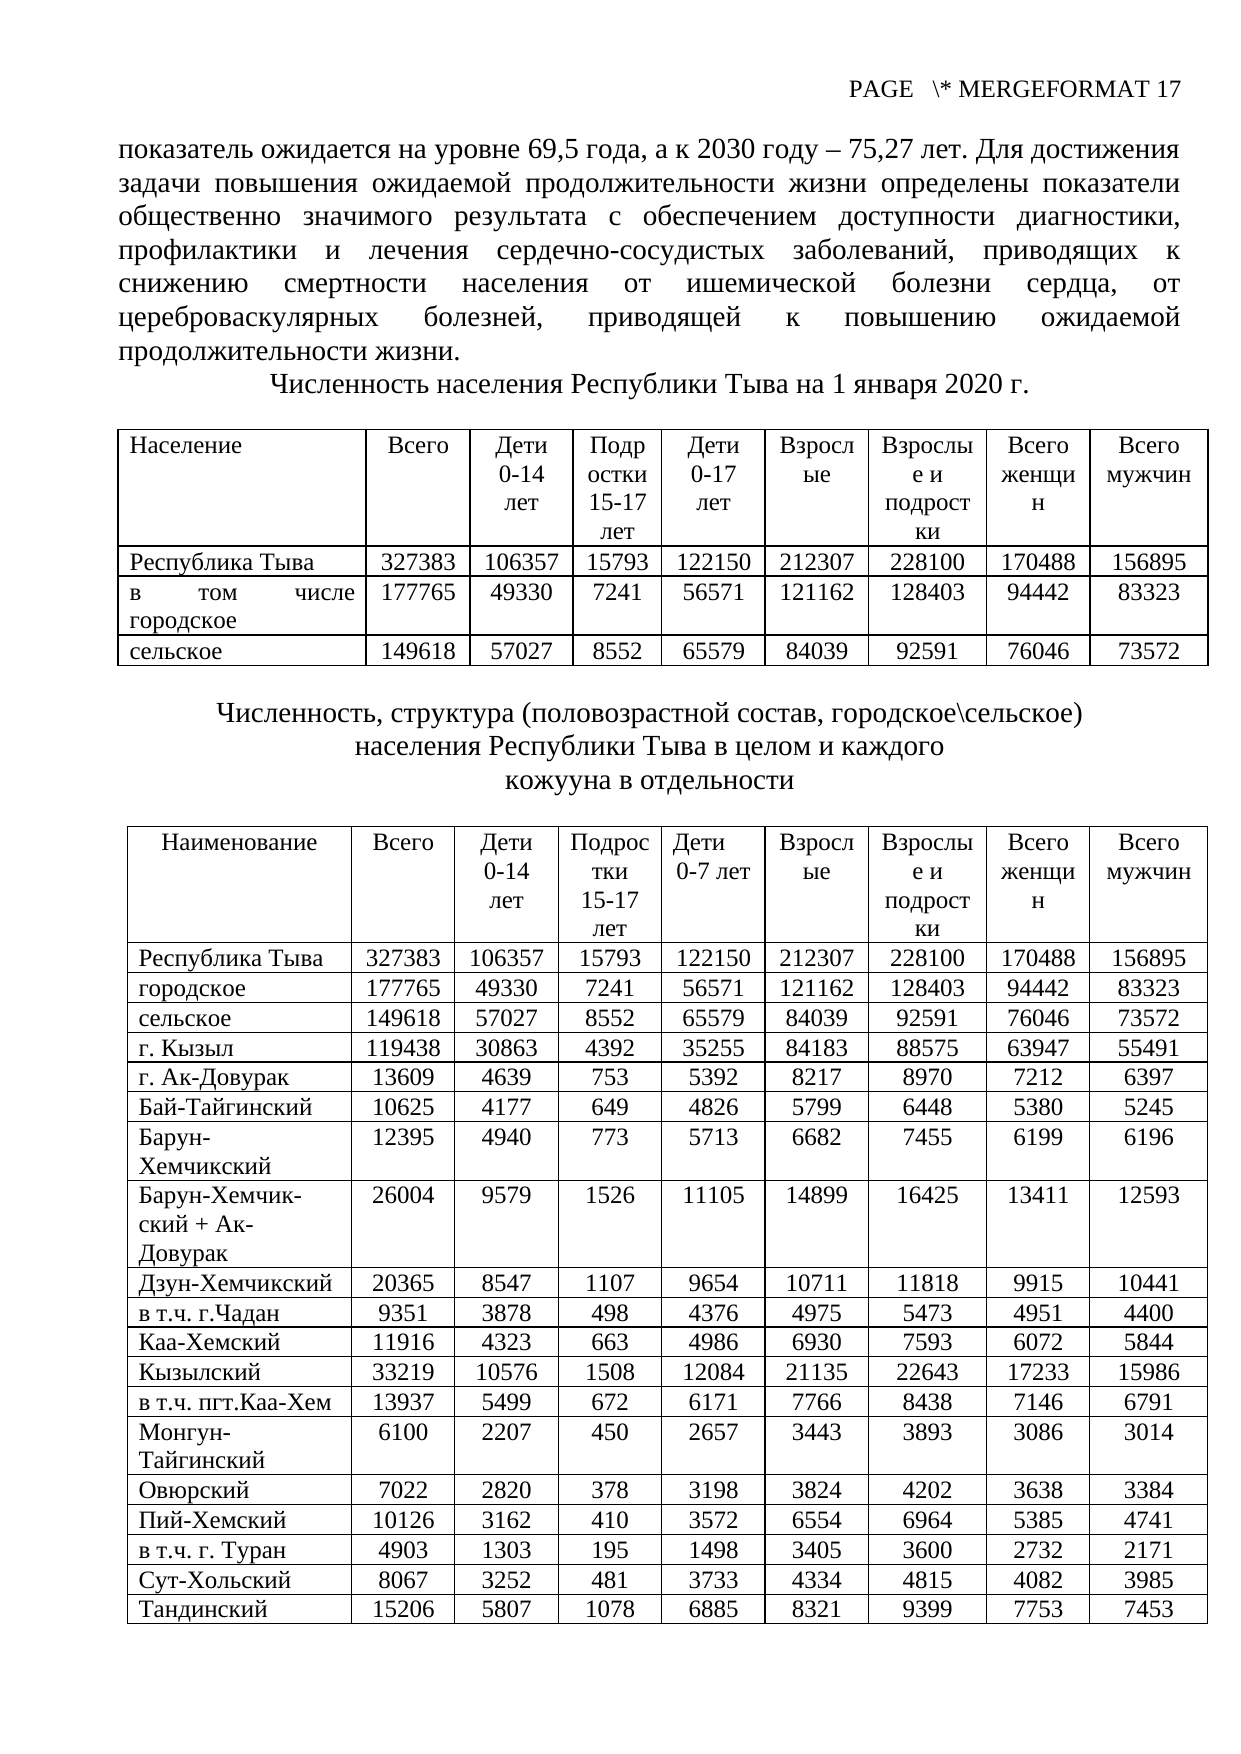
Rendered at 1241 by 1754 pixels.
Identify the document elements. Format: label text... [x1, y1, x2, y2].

table_cell 9579 [455, 1181, 558, 1267]
text кожууна в отдельности [118, 762, 1181, 796]
table_cell 3252 [455, 1565, 558, 1593]
table_cell 26004 [352, 1181, 454, 1267]
table_cell 4951 [987, 1298, 1089, 1326]
table_cell 94442 [987, 973, 1089, 1002]
table_cell 63947 [987, 1033, 1089, 1061]
table_cell 8547 [455, 1268, 558, 1297]
table_header Всего [352, 827, 454, 942]
table_cell сельское [119, 636, 365, 665]
table_cell 5499 [455, 1387, 558, 1416]
table_cell 410 [559, 1505, 661, 1534]
table_cell 672 [559, 1387, 661, 1416]
table_cell 119438 [352, 1033, 454, 1061]
table_cell 4177 [455, 1092, 558, 1121]
table_header Взрослые [766, 827, 868, 942]
table_cell 94442 [987, 577, 1089, 634]
table_cell 170488 [987, 943, 1089, 972]
table_cell 7753 [987, 1595, 1089, 1623]
table_header Дети 0-7 лет [662, 827, 764, 942]
table_cell 92591 [869, 1003, 986, 1032]
table_cell 5385 [987, 1505, 1089, 1534]
table_cell 6196 [1090, 1122, 1207, 1179]
table_cell 8321 [766, 1595, 868, 1623]
table_cell 76046 [987, 1003, 1089, 1032]
table_cell 7766 [766, 1387, 868, 1416]
table_cell 7453 [1090, 1595, 1207, 1623]
table_cell 12395 [352, 1122, 454, 1179]
table_cell 4986 [662, 1328, 764, 1356]
table_cell 6100 [352, 1417, 454, 1474]
table_cell 4940 [455, 1122, 558, 1179]
table_cell 128403 [869, 973, 986, 1002]
table_cell 4376 [662, 1298, 764, 1326]
table_cell 3572 [662, 1505, 764, 1534]
table_cell 6072 [987, 1328, 1089, 1356]
table_cell 13937 [352, 1387, 454, 1416]
table_cell 8552 [574, 636, 661, 665]
table_cell 6791 [1090, 1387, 1207, 1416]
table_cell 8217 [766, 1063, 868, 1091]
table_cell 92591 [869, 636, 986, 665]
table_cell 773 [559, 1122, 661, 1179]
table_cell 4082 [987, 1565, 1089, 1593]
table_cell 170488 [987, 547, 1089, 575]
table_cell 753 [559, 1063, 661, 1091]
table_cell 663 [559, 1328, 661, 1356]
table_cell 1526 [559, 1181, 661, 1267]
table_cell 73572 [1091, 636, 1207, 665]
table_cell 3014 [1090, 1417, 1207, 1474]
table_cell 3893 [869, 1417, 986, 1474]
table_cell 88575 [869, 1033, 986, 1061]
table_cell 5392 [662, 1063, 764, 1091]
table_cell 11818 [869, 1268, 986, 1297]
table_cell 9399 [869, 1595, 986, 1623]
table_header Дети 0-14 лет [471, 430, 572, 545]
table_cell 56571 [662, 973, 764, 1002]
table_cell 1303 [455, 1535, 558, 1564]
table_cell 4400 [1090, 1298, 1207, 1326]
table_header Подростки 15-17 лет [559, 827, 661, 942]
table_cell 17233 [987, 1357, 1089, 1386]
table_cell 3405 [766, 1535, 868, 1564]
table_cell 10441 [1090, 1268, 1207, 1297]
table_cell 7593 [869, 1328, 986, 1356]
table_cell 6885 [662, 1595, 764, 1623]
table_cell 149618 [352, 1003, 454, 1032]
table_cell 84039 [766, 636, 868, 665]
table_cell в т.ч. г. Туран [128, 1535, 351, 1564]
table_cell 84183 [766, 1033, 868, 1061]
table_cell 121162 [766, 973, 868, 1002]
table_header Население [119, 430, 365, 545]
table_cell 15793 [574, 547, 661, 575]
table_cell 8970 [869, 1063, 986, 1091]
table_cell 106357 [455, 943, 558, 972]
table_cell 327383 [352, 943, 454, 972]
table_cell 15793 [559, 943, 661, 972]
table_cell Сут-Хольский [128, 1565, 351, 1593]
table_cell 4639 [455, 1063, 558, 1091]
table_cell 4202 [869, 1475, 986, 1504]
table_cell 481 [559, 1565, 661, 1593]
table_cell 21135 [766, 1357, 868, 1386]
table_cell 7212 [987, 1063, 1089, 1091]
table_cell 3638 [987, 1475, 1089, 1504]
table_cell 7241 [574, 577, 661, 634]
table_cell 4741 [1090, 1505, 1207, 1534]
table_cell 1498 [662, 1535, 764, 1564]
table_cell 9351 [352, 1298, 454, 1326]
table_cell Тандинский [128, 1595, 351, 1623]
table_cell 106357 [471, 547, 572, 575]
table_cell 13609 [352, 1063, 454, 1091]
text Численность населения Республики Тыва на 1 января 2020 г. [118, 366, 1181, 400]
table_header Наименование [128, 827, 351, 942]
table_cell 156895 [1091, 547, 1207, 575]
table_cell 15986 [1090, 1357, 1207, 1386]
table_cell 5473 [869, 1298, 986, 1326]
table_cell 122150 [662, 943, 764, 972]
table_header Взрослые и подростки [869, 827, 986, 942]
table_cell 3198 [662, 1475, 764, 1504]
table_cell сельское [128, 1003, 351, 1032]
table_cell 649 [559, 1092, 661, 1121]
table_cell 3443 [766, 1417, 868, 1474]
table_cell 5799 [766, 1092, 868, 1121]
table_cell Дзун-Хемчикский [128, 1268, 351, 1297]
table_cell 8067 [352, 1565, 454, 1593]
table_cell 4903 [352, 1535, 454, 1564]
table_cell Овюрский [128, 1475, 351, 1504]
table_cell 76046 [987, 636, 1089, 665]
table_cell 8438 [869, 1387, 986, 1416]
table_cell 450 [559, 1417, 661, 1474]
table_cell 33219 [352, 1357, 454, 1386]
table_cell 6171 [662, 1387, 764, 1416]
table_cell г. Ак-Довурак [128, 1063, 351, 1091]
table_cell 9915 [987, 1268, 1089, 1297]
table_cell г. Кызыл [128, 1033, 351, 1061]
table_cell 83323 [1091, 577, 1207, 634]
table_cell 4334 [766, 1565, 868, 1593]
table_cell 228100 [869, 547, 986, 575]
table_header Всего женщин [987, 430, 1089, 545]
table_cell 10625 [352, 1092, 454, 1121]
table_cell 10126 [352, 1505, 454, 1534]
table_cell 3384 [1090, 1475, 1207, 1504]
table_cell 149618 [367, 636, 469, 665]
table_header Всего мужчин [1091, 430, 1207, 545]
table_cell 5807 [455, 1595, 558, 1623]
table_cell 9654 [662, 1268, 764, 1297]
table_cell 14899 [766, 1181, 868, 1267]
table_cell 4323 [455, 1328, 558, 1356]
table_cell 3600 [869, 1535, 986, 1564]
table_header Дети 0-17 лет [662, 430, 764, 545]
table_cell 84039 [766, 1003, 868, 1032]
table_cell городское [128, 973, 351, 1002]
table_cell 11105 [662, 1181, 764, 1267]
table_cell 22643 [869, 1357, 986, 1386]
table_cell 20365 [352, 1268, 454, 1297]
table_cell 121162 [766, 577, 868, 634]
table_cell 2657 [662, 1417, 764, 1474]
table_cell 122150 [662, 547, 764, 575]
table_header Всего мужчин [1090, 827, 1207, 942]
text населения Республики Тыва в целом и каждого [118, 728, 1181, 762]
table_cell 195 [559, 1535, 661, 1564]
table_cell 4392 [559, 1033, 661, 1061]
table_cell 177765 [367, 577, 469, 634]
table_cell 49330 [455, 973, 558, 1002]
table_cell 3733 [662, 1565, 764, 1593]
table_cell Бай-Тайгинский [128, 1092, 351, 1121]
table_cell 378 [559, 1475, 661, 1504]
table_cell 212307 [766, 547, 868, 575]
table_cell в т.ч. г.Чадан [128, 1298, 351, 1326]
table_cell Каа-Хемский [128, 1328, 351, 1356]
table_cell 1107 [559, 1268, 661, 1297]
table_cell 56571 [662, 577, 764, 634]
table_cell 65579 [662, 1003, 764, 1032]
table_cell 6964 [869, 1505, 986, 1534]
table_cell 3162 [455, 1505, 558, 1534]
table_cell Республика Тыва [128, 943, 351, 972]
table_header Подростки 15-17 лет [574, 430, 661, 545]
table_cell 11916 [352, 1328, 454, 1356]
table_cell 6199 [987, 1122, 1089, 1179]
table_cell 57027 [455, 1003, 558, 1032]
table_cell Пий-Хемский [128, 1505, 351, 1534]
table_cell 156895 [1090, 943, 1207, 972]
table_cell 12084 [662, 1357, 764, 1386]
table_cell 6930 [766, 1328, 868, 1356]
table_cell 57027 [471, 636, 572, 665]
table_cell 12593 [1090, 1181, 1207, 1267]
table_cell 65579 [662, 636, 764, 665]
table_cell 7022 [352, 1475, 454, 1504]
table_header Взрослые [766, 430, 868, 545]
table_header Всего [367, 430, 469, 545]
table_cell 73572 [1090, 1003, 1207, 1032]
table_cell 4826 [662, 1092, 764, 1121]
table_cell 49330 [471, 577, 572, 634]
table_cell 5844 [1090, 1328, 1207, 1356]
table_cell 5380 [987, 1092, 1089, 1121]
table_cell Республика Тыва [119, 547, 365, 575]
table_cell 10711 [766, 1268, 868, 1297]
table_cell 3878 [455, 1298, 558, 1326]
table_cell Барун-Хемчикский [128, 1122, 351, 1179]
table_cell 1078 [559, 1595, 661, 1623]
table_cell 35255 [662, 1033, 764, 1061]
table_cell 30863 [455, 1033, 558, 1061]
table_cell 16425 [869, 1181, 986, 1267]
table_cell 2207 [455, 1417, 558, 1474]
table_cell 2171 [1090, 1535, 1207, 1564]
table_cell 6682 [766, 1122, 868, 1179]
table_cell 3824 [766, 1475, 868, 1504]
table_cell 4815 [869, 1565, 986, 1593]
table_cell 5713 [662, 1122, 764, 1179]
table_cell Монгун-Тайгинский [128, 1417, 351, 1474]
table_header Дети 0-14 лет [455, 827, 558, 942]
table_cell 2732 [987, 1535, 1089, 1564]
table_cell 7455 [869, 1122, 986, 1179]
table_cell 228100 [869, 943, 986, 972]
table_cell 7146 [987, 1387, 1089, 1416]
table_cell 327383 [367, 547, 469, 575]
table_cell 13411 [987, 1181, 1089, 1267]
table_header Всего женщин [987, 827, 1089, 942]
table_cell 212307 [766, 943, 868, 972]
table_cell Кызылский [128, 1357, 351, 1386]
table_cell 177765 [352, 973, 454, 1002]
table_cell 15206 [352, 1595, 454, 1623]
table_cell в том числе городское [119, 577, 365, 634]
table_cell 5245 [1090, 1092, 1207, 1121]
table_cell 128403 [869, 577, 986, 634]
table_cell 6554 [766, 1505, 868, 1534]
table_cell Барун-Хемчик-ский + Ак-Довурак [128, 1181, 351, 1267]
table_cell 55491 [1090, 1033, 1207, 1061]
table_cell 10576 [455, 1357, 558, 1386]
table_cell 498 [559, 1298, 661, 1326]
table_cell 8552 [559, 1003, 661, 1032]
table_cell 4975 [766, 1298, 868, 1326]
table_cell 1508 [559, 1357, 661, 1386]
table_cell в т.ч. пгт.Каа-Хем [128, 1387, 351, 1416]
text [118, 131, 1181, 366]
table_cell 2820 [455, 1475, 558, 1504]
table_cell 83323 [1090, 973, 1207, 1002]
table_cell 7241 [559, 973, 661, 1002]
text Численность, структура (половозрастной состав, городское\сельское) [118, 695, 1181, 728]
table_cell 6397 [1090, 1063, 1207, 1091]
table_cell 3086 [987, 1417, 1089, 1474]
table_cell 6448 [869, 1092, 986, 1121]
table_cell 3985 [1090, 1565, 1207, 1593]
table_header Взрослые и подростки [869, 430, 986, 545]
